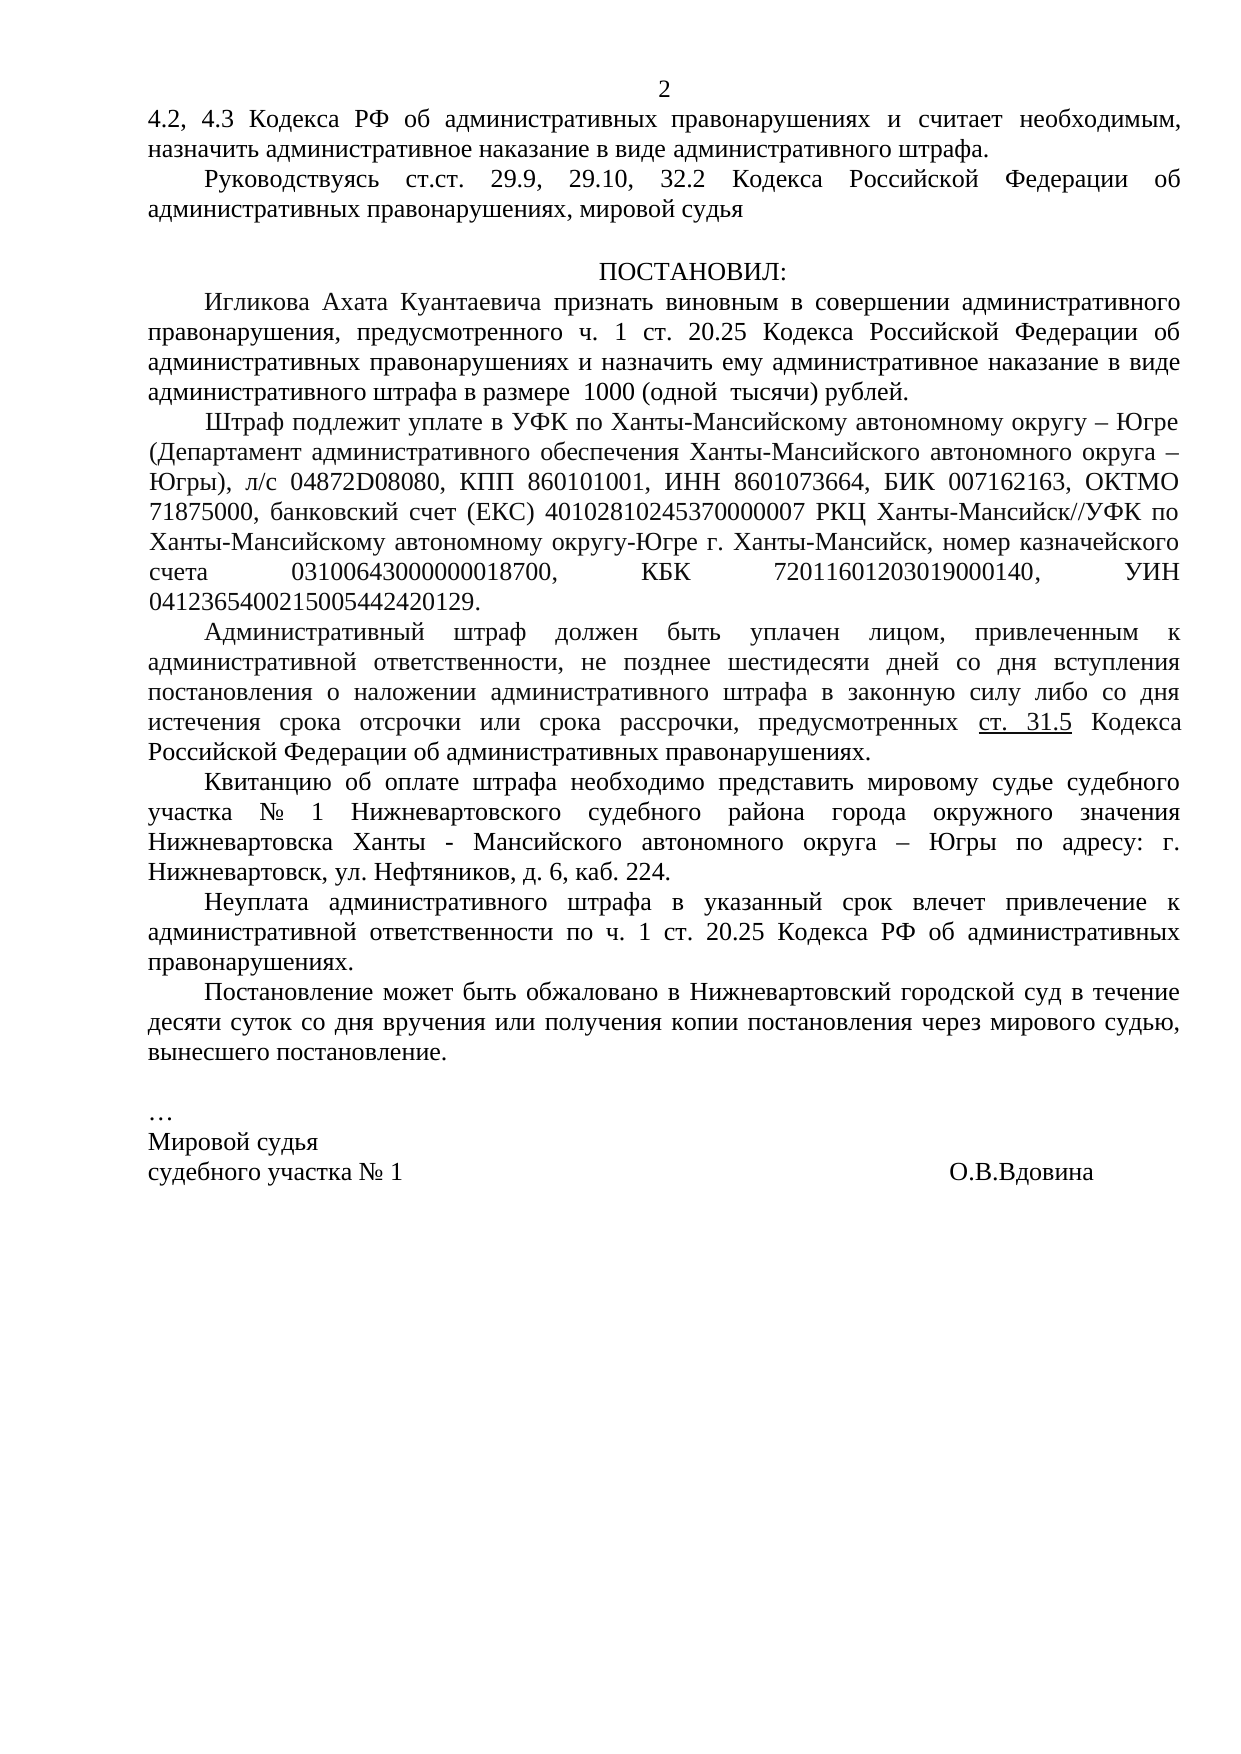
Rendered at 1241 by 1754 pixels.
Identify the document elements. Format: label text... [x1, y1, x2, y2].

text Административный штраф должен быть уплачен лицом, привлеченным к административной ответственности, не позднее шестидесяти дней со дня вступления постановления о наложении административного штрафа в законную силу либо со дня истечения срока отсрочки или срока рассрочки, предусмотренных ст. 31.5 Кодекса Российской Федерации об административных правонарушениях. [148, 616, 1182, 766]
text Игликова Ахата Куантаевича признать виновным в совершении административного правонарушения, предусмотренного ч. 1 ст. 20.25 Кодекса Российской Федерации об административных правонарушениях и назначить ему административное наказание в виде административного штрафа в размере 1000 (одной тысячи) рублей. [148, 286, 1182, 406]
text … [148, 1096, 1187, 1126]
text судебного участка № 1 О.В.Вдовина [148, 1156, 1187, 1186]
text ПОСТАНОВИЛ: [148, 256, 1182, 286]
text Руководствуясь ст.ст. 29.9, 29.10, 32.2 Кодекса Российской Федерации об административных правонарушениях, мировой судья [148, 163, 1182, 223]
text Мировой судья [148, 1126, 1187, 1156]
text Штраф подлежит уплате в УФК по Ханты-Мансийскому автономному округу – Югре (Департамент административного обеспечения Ханты-Мансийского автономного округа – Югры), л/с 04872D08080, КПП 860101001, ИНН 8601073664, БИК 007162163, ОКТМО 71875000, банковский счет (ЕКС) 40102810245370000007 РКЦ Ханты-Мансийск//УФК по Ханты-Мансийскому автономному округу-Югре г. Ханты-Мансийск, номер казначейского счета 03100643000000018700, КБК 72011601203019000140, УИН 0412365400215005442420129. [149, 406, 1180, 616]
text Квитанцию об оплате штрафа необходимо представить мировому судье судебного участка № 1 Нижневартовского судебного района города окружного значения Нижневартовска Ханты - Мансийского автономного округа – Югры по адресу: г. Нижневартовск, ул. Нефтяников, д. 6, каб. 224. [148, 766, 1182, 886]
text Постановление может быть обжаловано в Нижневартовский городской суд в течение десяти суток со дня вручения или получения копии постановления через мирового судью, вынесшего постановление. [148, 976, 1182, 1066]
text Неуплата административного штрафа в указанный срок влечет привлечение к административной ответственности по ч. 1 ст. 20.25 Кодекса РФ об административных правонарушениях. [148, 886, 1182, 976]
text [148, 103, 1182, 163]
